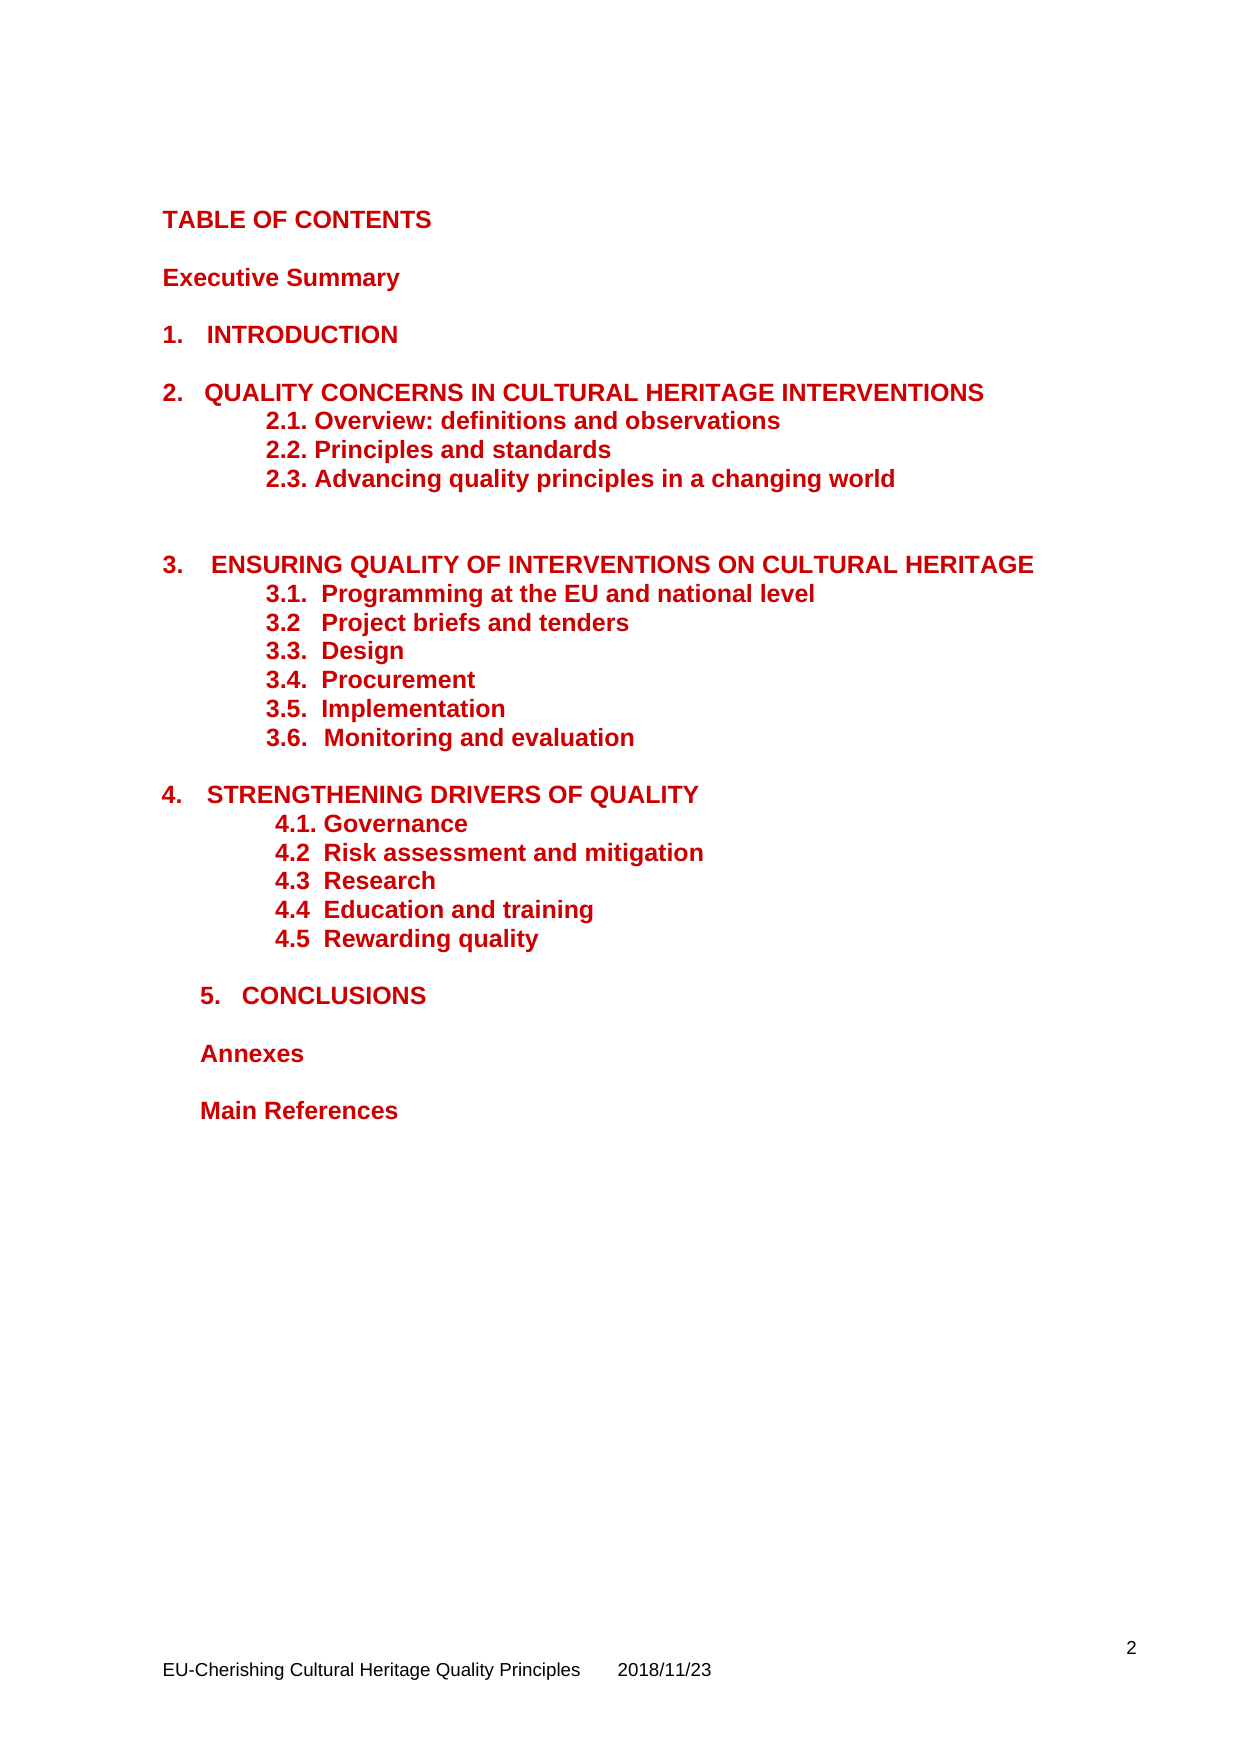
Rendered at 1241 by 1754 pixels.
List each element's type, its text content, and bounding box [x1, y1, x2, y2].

text 2.2. Principles and standards [266, 435, 1137, 464]
text Executive Summary [162, 263, 1137, 291]
text TABLE OF CONTENTS [162, 205, 1137, 234]
text 4.1. Governance [275, 809, 1137, 838]
text 3.1. Programming at the EU and national level [266, 579, 1137, 608]
text 1. INTRODUCTION [162, 320, 1137, 349]
text 4.5 Rewarding quality [275, 924, 1137, 953]
text 3.4. Procurement [266, 665, 1137, 694]
text 5. CONCLUSIONS [200, 981, 1137, 1010]
text 2.3. Advancing quality principles in a changing world [266, 464, 1137, 493]
text 2. QUALITY CONCERNS IN CULTURAL HERITAGE INTERVENTIONS [162, 378, 1137, 406]
text 3.5. Implementation [266, 694, 1137, 723]
text 4. STRENGTHENING DRIVERS OF QUALITY [161, 780, 1137, 809]
text 3.3. Design [266, 636, 1137, 665]
text 3.6. Monitoring and evaluation [266, 723, 1137, 751]
text 3. ENSURING QUALITY OF INTERVENTIONS ON CULTURAL HERITAGE [162, 550, 1137, 579]
text 3.2 Project briefs and tenders [266, 608, 1137, 636]
text 4.2 Risk assessment and mitigation [275, 838, 1137, 866]
text Main References [200, 1096, 1137, 1125]
text 4.4 Education and training [275, 895, 1137, 924]
text Annexes [200, 1039, 1137, 1068]
text 2.1. Overview: definitions and observations [266, 406, 1137, 435]
text 4.3 Research [275, 866, 1137, 895]
